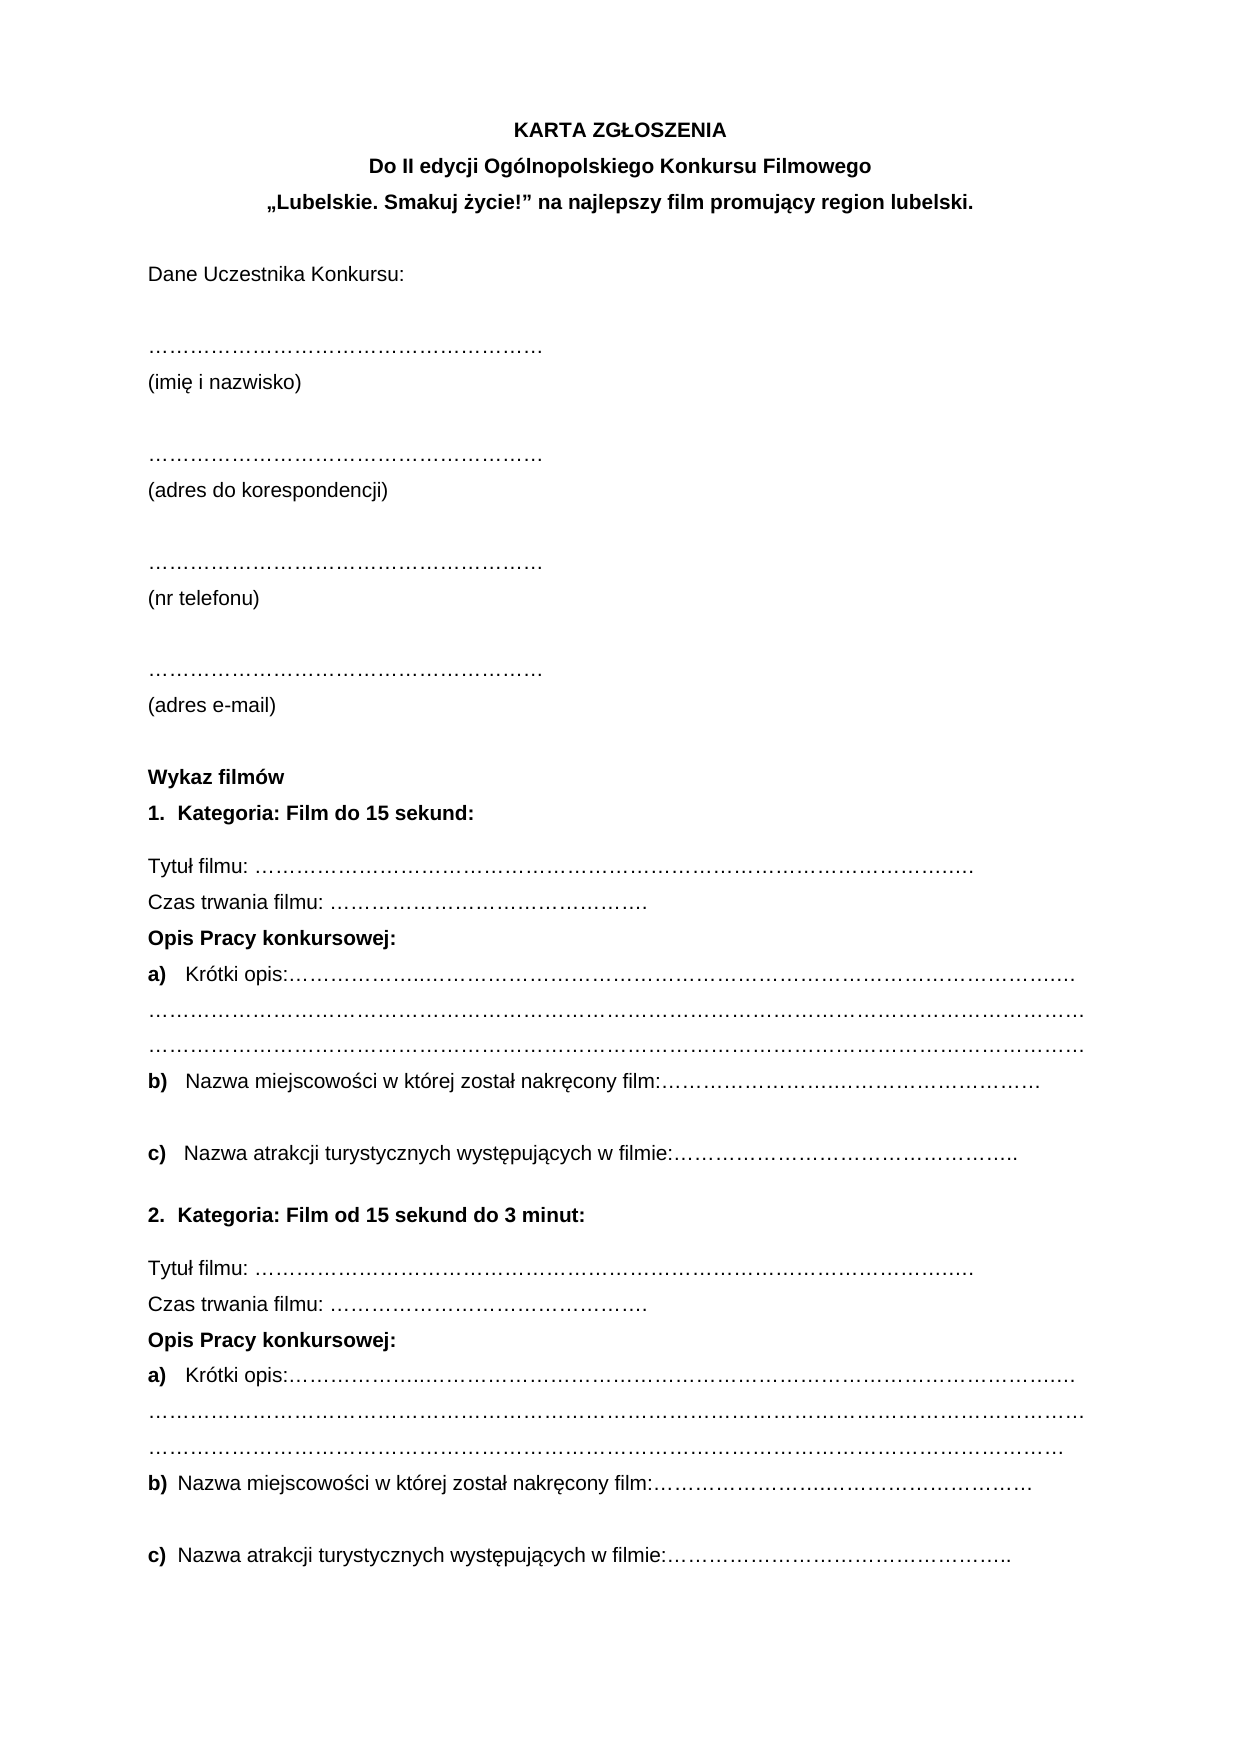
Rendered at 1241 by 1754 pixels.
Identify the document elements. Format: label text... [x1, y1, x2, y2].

list ……………………………………………………………………………………………………………………………………………………………………………………………………………………………………………… [148, 997, 1093, 1057]
text (adres do korespondencji) [148, 478, 1093, 502]
text (adres e-mail) [148, 693, 1093, 717]
list Krótki opis:………………..……………………………………………………………………………….… [148, 961, 1093, 985]
text Wykaz filmów [148, 765, 1093, 789]
list Nazwa miejscowości w której został nakręcony film:…………………….………………………… [148, 1069, 1093, 1093]
text Czas trwania filmu: ………………………………………. [148, 889, 1093, 913]
text Tytuł filmu: ……………………………………………………………………………………….…. [148, 1256, 1093, 1279]
list Kategoria: Film do 15 sekund: [148, 801, 1093, 825]
text (imię i nazwisko) [148, 370, 1093, 394]
text „Lubelskie. Smakuj życie!” na najlepszy film promujący region lubelski. [148, 190, 1093, 214]
text (nr telefonu) [148, 585, 1093, 609]
text Do II edycji Ogólnopolskiego Konkursu Filmowego [148, 154, 1093, 178]
list Nazwa atrakcji turystycznych występujących w filmie:………………………………………….. [148, 1141, 1093, 1165]
text Tytuł filmu: ……………………………………………………………………………………….…. [148, 854, 1093, 878]
text ………………………………………………… [148, 442, 1093, 466]
text ………………………………………………… [148, 549, 1093, 573]
text Opis Pracy konkursowej: [148, 926, 1093, 949]
text Dane Uczestnika Konkursu: [148, 262, 1093, 286]
list …………………………………………………………………………………………………………………………………………………………………………………………………………………………………………… [148, 1399, 1093, 1459]
list Krótki opis:………………..……………………………………………………………………………….… [148, 1363, 1093, 1387]
list Kategoria: Film od 15 sekund do 3 minut: [148, 1203, 1093, 1227]
text ………………………………………………… [148, 657, 1093, 681]
text Opis Pracy konkursowej: [148, 1327, 1093, 1351]
text KARTA ZGŁOSZENIA [148, 118, 1093, 142]
text ………………………………………………… [148, 334, 1093, 358]
list Nazwa miejscowości w której został nakręcony film:…………………….………………………… [148, 1471, 1093, 1495]
list Nazwa atrakcji turystycznych występujących w filmie:………………………………………….. [148, 1543, 1093, 1567]
text Czas trwania filmu: ………………………………………. [148, 1291, 1093, 1315]
